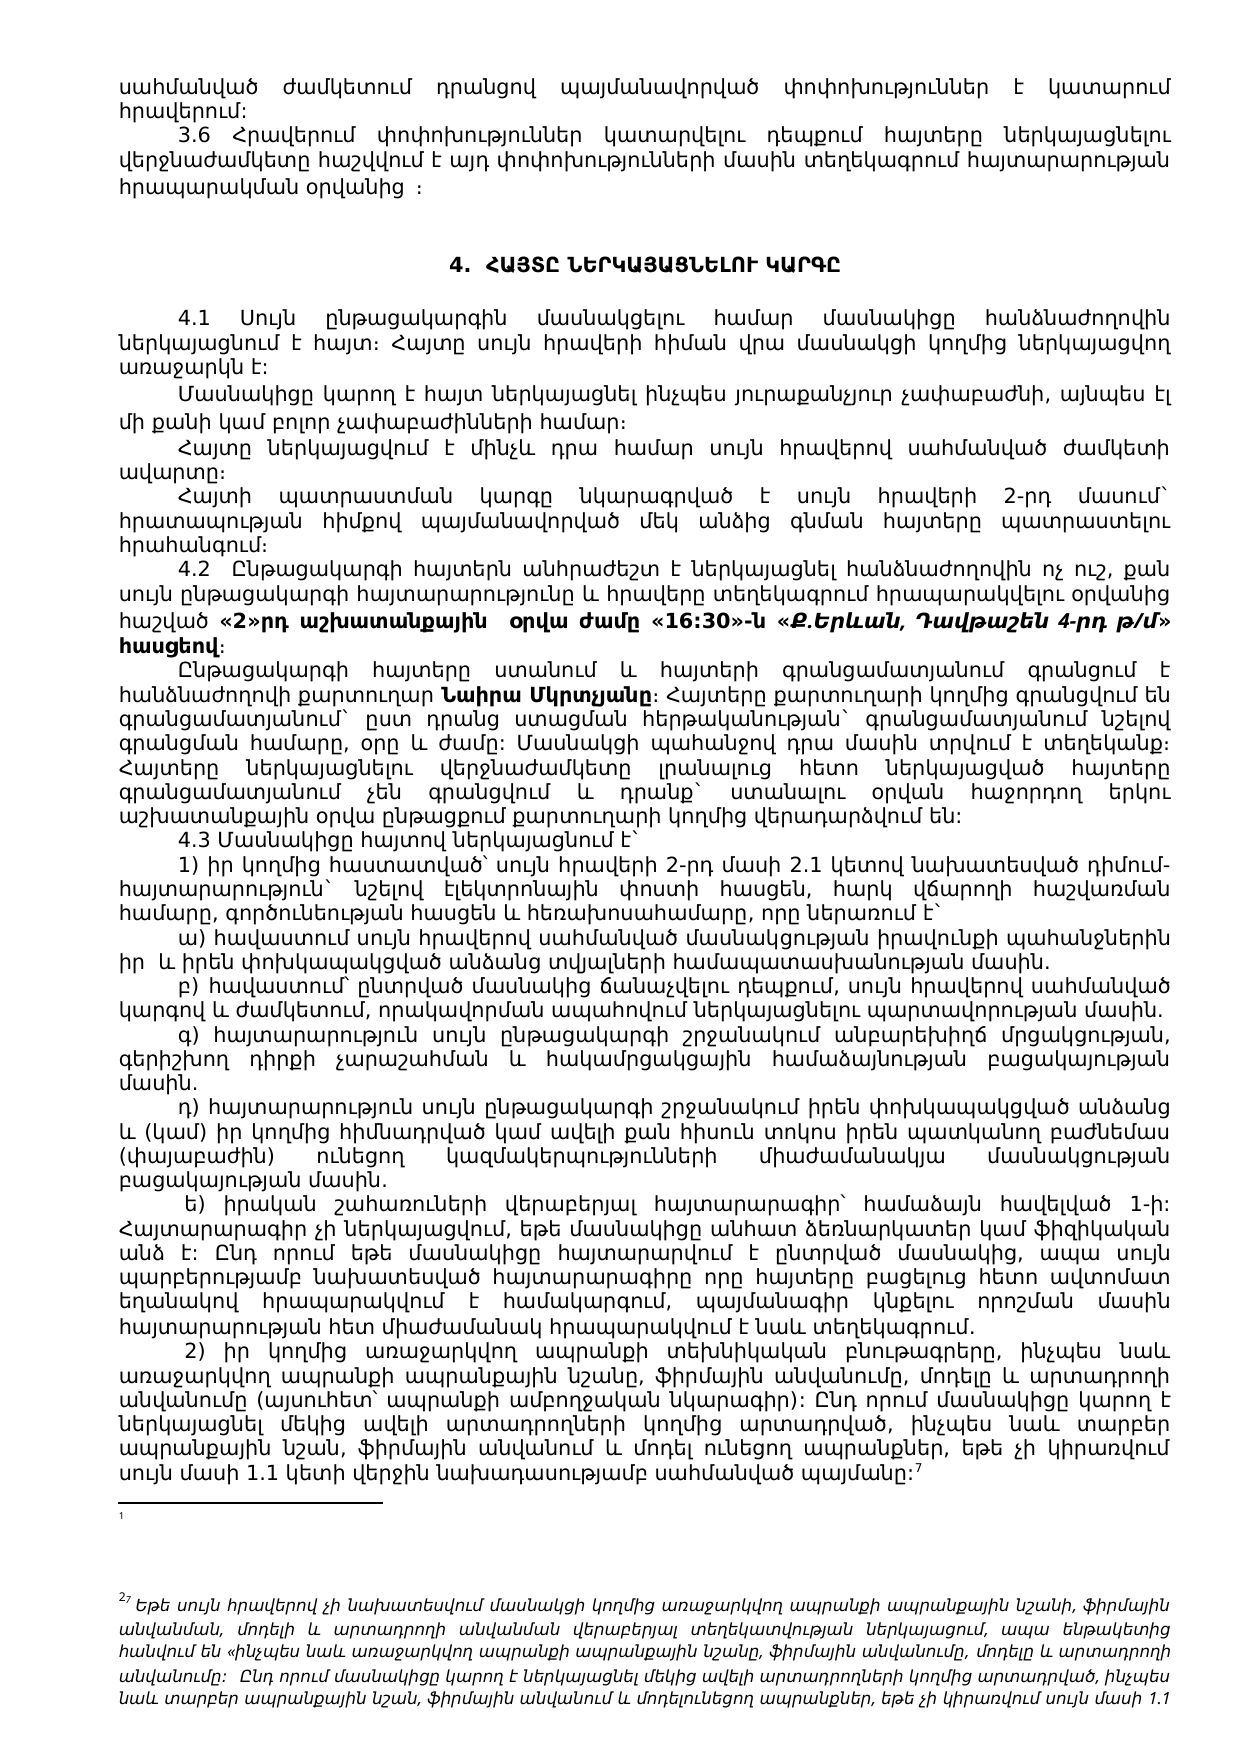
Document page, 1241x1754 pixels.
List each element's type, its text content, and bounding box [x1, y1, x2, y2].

text 1) իր կողմից հաստատված՝ սույն հրավերի 2-րդ մասի 2.1 կետով նախատեսված դիմում-հայտարարություն` նշելով էլեկտրոնային փոստի հասցեն, հարկ վճարողի հաշվառման համարը, գործունեության հասցեն և հեռախոսահամարը, որը ներառում է` [118, 853, 1171, 926]
text Հայտի պատրաստման կարգը նկարագրված է սույն հրավերի 2-րդ մասում` հրատապության հիմքով պայմանավորված մեկ անձից գնման հայտերը պատրաստելու հրահանգում։ [118, 484, 1171, 557]
text 4. ՀԱՅՏԸ ՆԵՐԿԱՅԱՑՆԵԼՈՒ ԿԱՐԳԸ [118, 253, 1171, 277]
text 4.1 Սույն ընթացակարգին մասնակցելու համար մասնակիցը հանձնաժողովին ներկայացնում է հայտ։ Հայտը սույն հրավերի հիման վրա մասնակցի կողմից ներկայացվող առաջարկն է: [118, 306, 1171, 379]
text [118, 75, 1171, 123]
text գ) հայտարարություն սույն ընթացակարգի շրջանակում անբարեխիղճ մրցակցության, գերիշխող դիրքի չարաշահման և հակամրցակցային համաձայնության բացակայության մասին. [118, 1023, 1171, 1095]
text 2) իր կողմից առաջարկվող ապրանքի տեխնիկական բնութագրերը, ինչպես նաև առաջարկվող ապրանքի ապրանքային նշանը, ֆիրմային անվանումը, մոդելը և արտադրողի անվանումը (այսուհետ՝ ապրանքի ամբողջական նկարագիր): Ընդ որում մասնակիցը կարող է ներկայացնել մեկից ավելի արտադրողների կողմից արտադրված, ինչպես նաև տարբեր ապրանքային նշան, ֆիրմային անվանում և մոդել ունեցող ապրանքներ, եթե չի կիրառվում սույն մասի 1.1 կետի վերջին նախադասությամբ սահմանված պայմանը:7 [118, 1339, 1171, 1485]
text 3.6 Հրավերում փոփոխություններ կատարվելու դեպքում հայտերը ներկայացնելու վերջնաժամկետը հաշվվում է այդ փոփոխությունների մասին տեղեկագրում հայտարարության հրապարակման օրվանից ։ [118, 123, 1171, 201]
text դ) հայտարարություն սույն ընթացակարգի շրջանակում իրեն փոխկապակցված անձանց և (կամ) իր կողմից հիմնադրված կամ ավելի քան հիսուն տոկոս իրեն պատկանող բաժնեմաս (փայաբաժին) ունեցող կազմակերպությունների միաժամանակյա մասնակցության բացակայության մասին. [118, 1095, 1171, 1192]
text բ) հավաստում՝ ընտրված մասնակից ճանաչվելու դեպքում, սույն հրավերով սահմանված կարգով և ժամկետում, որակավորման ապահովում ներկայացնելու պարտավորության մասին. [118, 974, 1171, 1023]
text 4.2 Ընթացակարգի հայտերն անհրաժեշտ է ներկայացնել հանձնաժողովին ոչ ուշ, քան սույն ընթացակարգի հայտարարությունը և հրավերը տեղեկագրում հրապարակվելու օրվանից հաշված «2»րդ աշխատանքային օրվա ժամը «16:30»-ն «Ք.Երևան, Դավթաշեն 4-րդ թ/մ» հասցեով։ [118, 557, 1171, 658]
text ա) հավաստում սույն հրավերով սահմանված մասնակցության իրավունքի պահանջներին իր և իրեն փոխկապակցված անձանց տվյալների համապատասխանության մասին. [118, 926, 1171, 974]
text 4.3 Մասնակիցը հայտով ներկայացնում է` [118, 828, 1171, 853]
text Հայտը ներկայացվում է մինչև դրա համար սույն հրավերով սահմանված ժամկետի ավարտը։ [118, 436, 1171, 484]
text Մասնակիցը կարող է հայտ ներկայացնել ինչպես յուրաքանչյուր չափաբաժնի, այնպես էլ մի քանի կամ բոլոր չափաբաժինների համար։ [118, 379, 1171, 436]
text Ընթացակարգի հայտերը ստանում և հայտերի գրանցամատյանում գրանցում է հանձնաժողովի քարտուղար Նաիրա Մկրտչյանը։ Հայտերը քարտուղարի կողմից գրանցվում են գրանցամատյանում` ըստ դրանց ստացման հերթականության` գրանցամատյանում նշելով գրանցման համարը, օրը և ժամը: Մասնակցի պահանջով դրա մասին տրվում է տեղեկանք։ Հայտերը ներկայացնելու վերջնաժամկետը լրանալուց հետո ներկայացված հայտերը գրանցամատյանում չեն գրանցվում և դրանք` ստանալու օրվան հաջորդող երկու աշխատանքային օրվա ընթացքում քարտուղարի կողմից վերադարձվում են: [118, 658, 1171, 828]
text ե) իրական շահառուների վերաբերյալ հայտարարագիր՝ համաձայն հավելված 1-ի: Հայտարարագիր չի ներկայացվում, եթե մասնակիցը անհատ ձեռնարկատեր կամ ֆիզիկական անձ է: Ընդ որում եթե մասնակիցը հայտարարվում է ընտրված մասնակից, ապա սույն պարբերությամբ նախատեսված հայտարարագիրը որը հայտերը բացելուց հետո ավտոմատ եղանակով հրապարակվում է համակարգում, պայմանագիր կնքելու որոշման մասին հայտարարության հետ միաժամանակ հրապարակվում է նաև տեղեկագրում․ [118, 1192, 1171, 1339]
